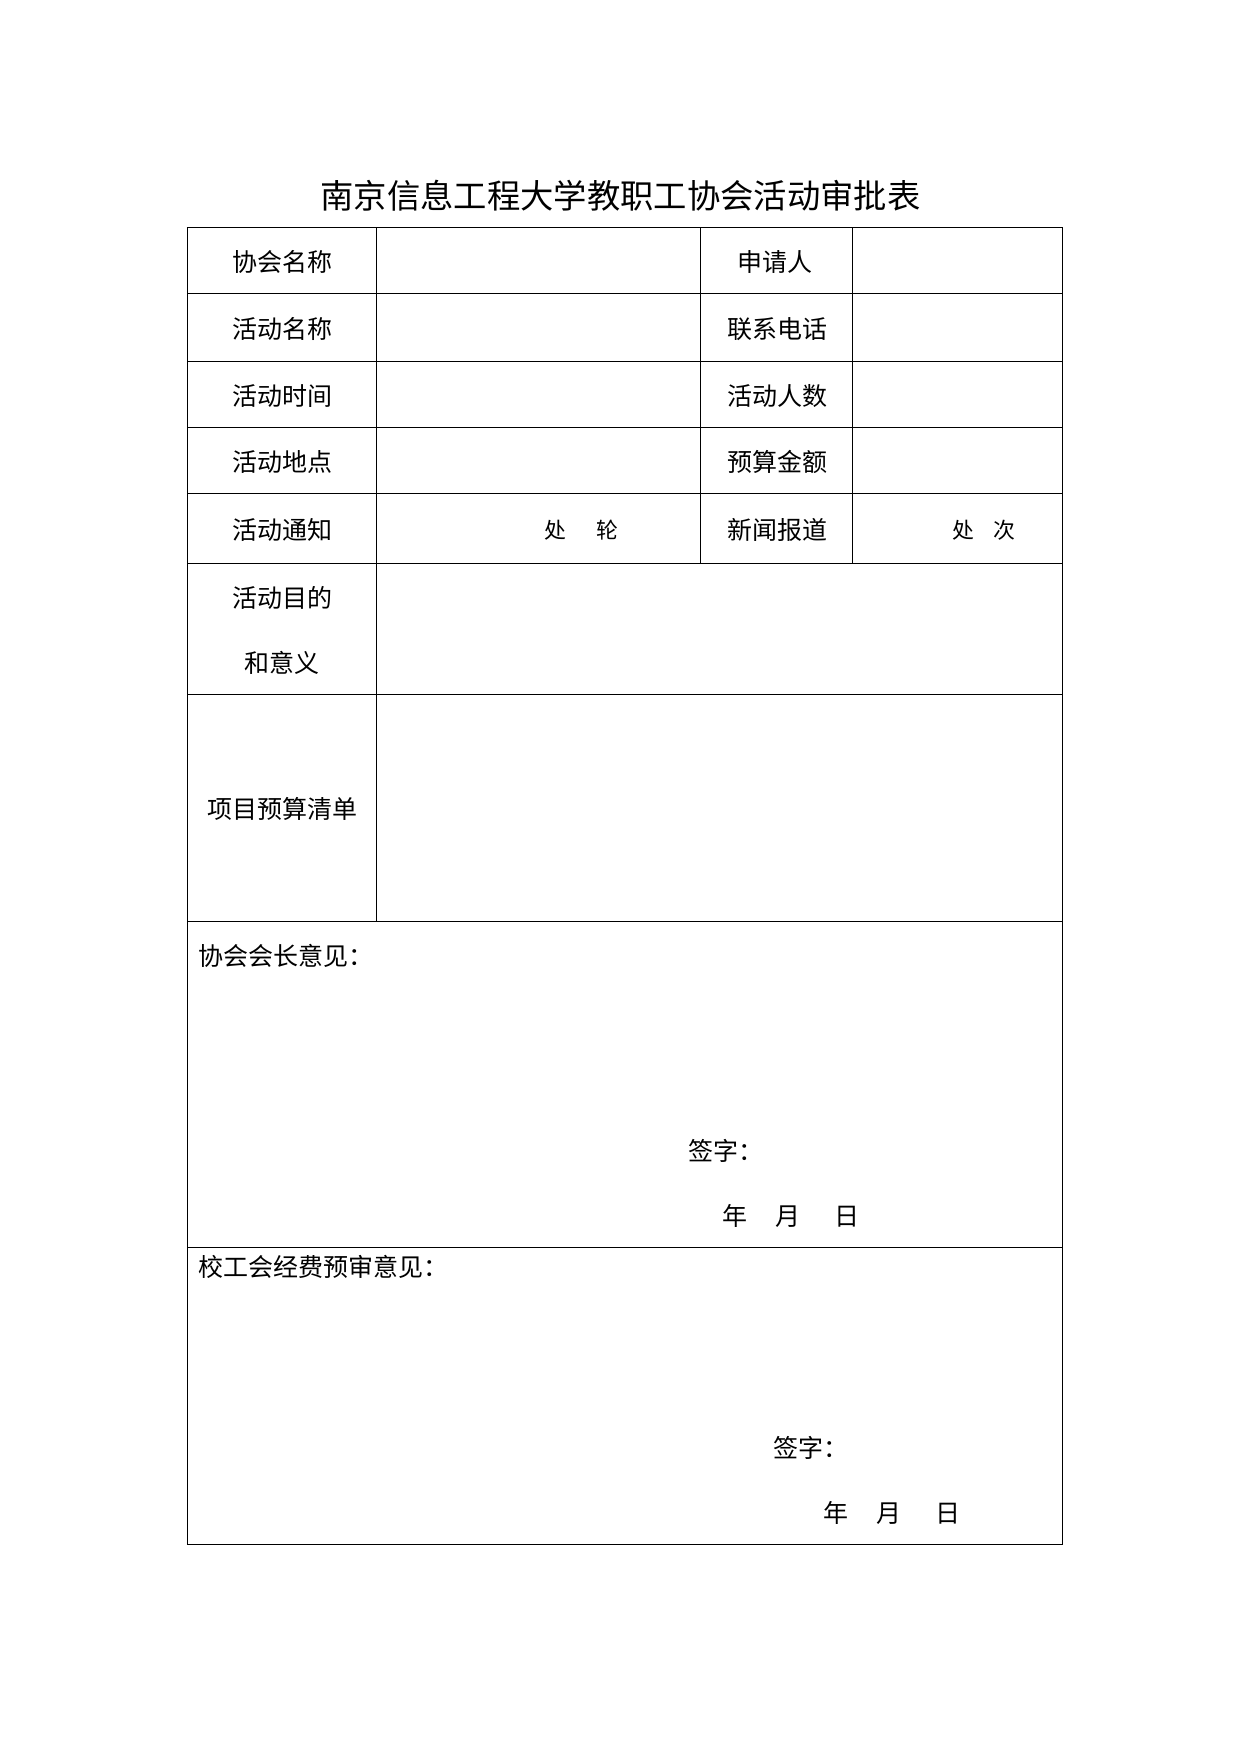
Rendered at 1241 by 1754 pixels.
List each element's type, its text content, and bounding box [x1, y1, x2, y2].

table_cell 活动通知 [188, 494, 376, 563]
table_cell 联系电话 [701, 294, 852, 361]
text 南京信息工程大学教职工协会活动审批表 [187, 162, 1053, 227]
table_cell [377, 428, 700, 493]
table_cell 活动地点 [188, 428, 376, 493]
table_header 协会名称 [188, 228, 376, 293]
table_cell 活动时间 [188, 362, 376, 427]
table_cell [377, 294, 700, 361]
table_cell [377, 362, 700, 427]
table_cell [377, 564, 1062, 694]
table_header 申请人 [701, 228, 852, 293]
table_cell 新闻报道 [701, 494, 852, 563]
table_cell 活动目的 和意义 [188, 564, 376, 694]
table_cell 预算金额 [701, 428, 852, 493]
table_cell 项目预算清单 [188, 695, 376, 921]
table_cell 活动名称 [188, 294, 376, 361]
table_cell [853, 294, 1062, 361]
table_cell 处 轮 [377, 494, 700, 563]
table_cell 校工会经费预审意见： 签字： 年 月 日 [188, 1248, 1062, 1544]
table_cell 处 次 [853, 494, 1062, 563]
table_cell [853, 362, 1062, 427]
table_cell 协会会长意见： 签字： 年 月 日 [188, 922, 1062, 1247]
table_header [853, 228, 1062, 293]
table_cell 活动人数 [701, 362, 852, 427]
table_header [377, 228, 700, 293]
table_cell [853, 428, 1062, 493]
table_cell [377, 695, 1062, 921]
